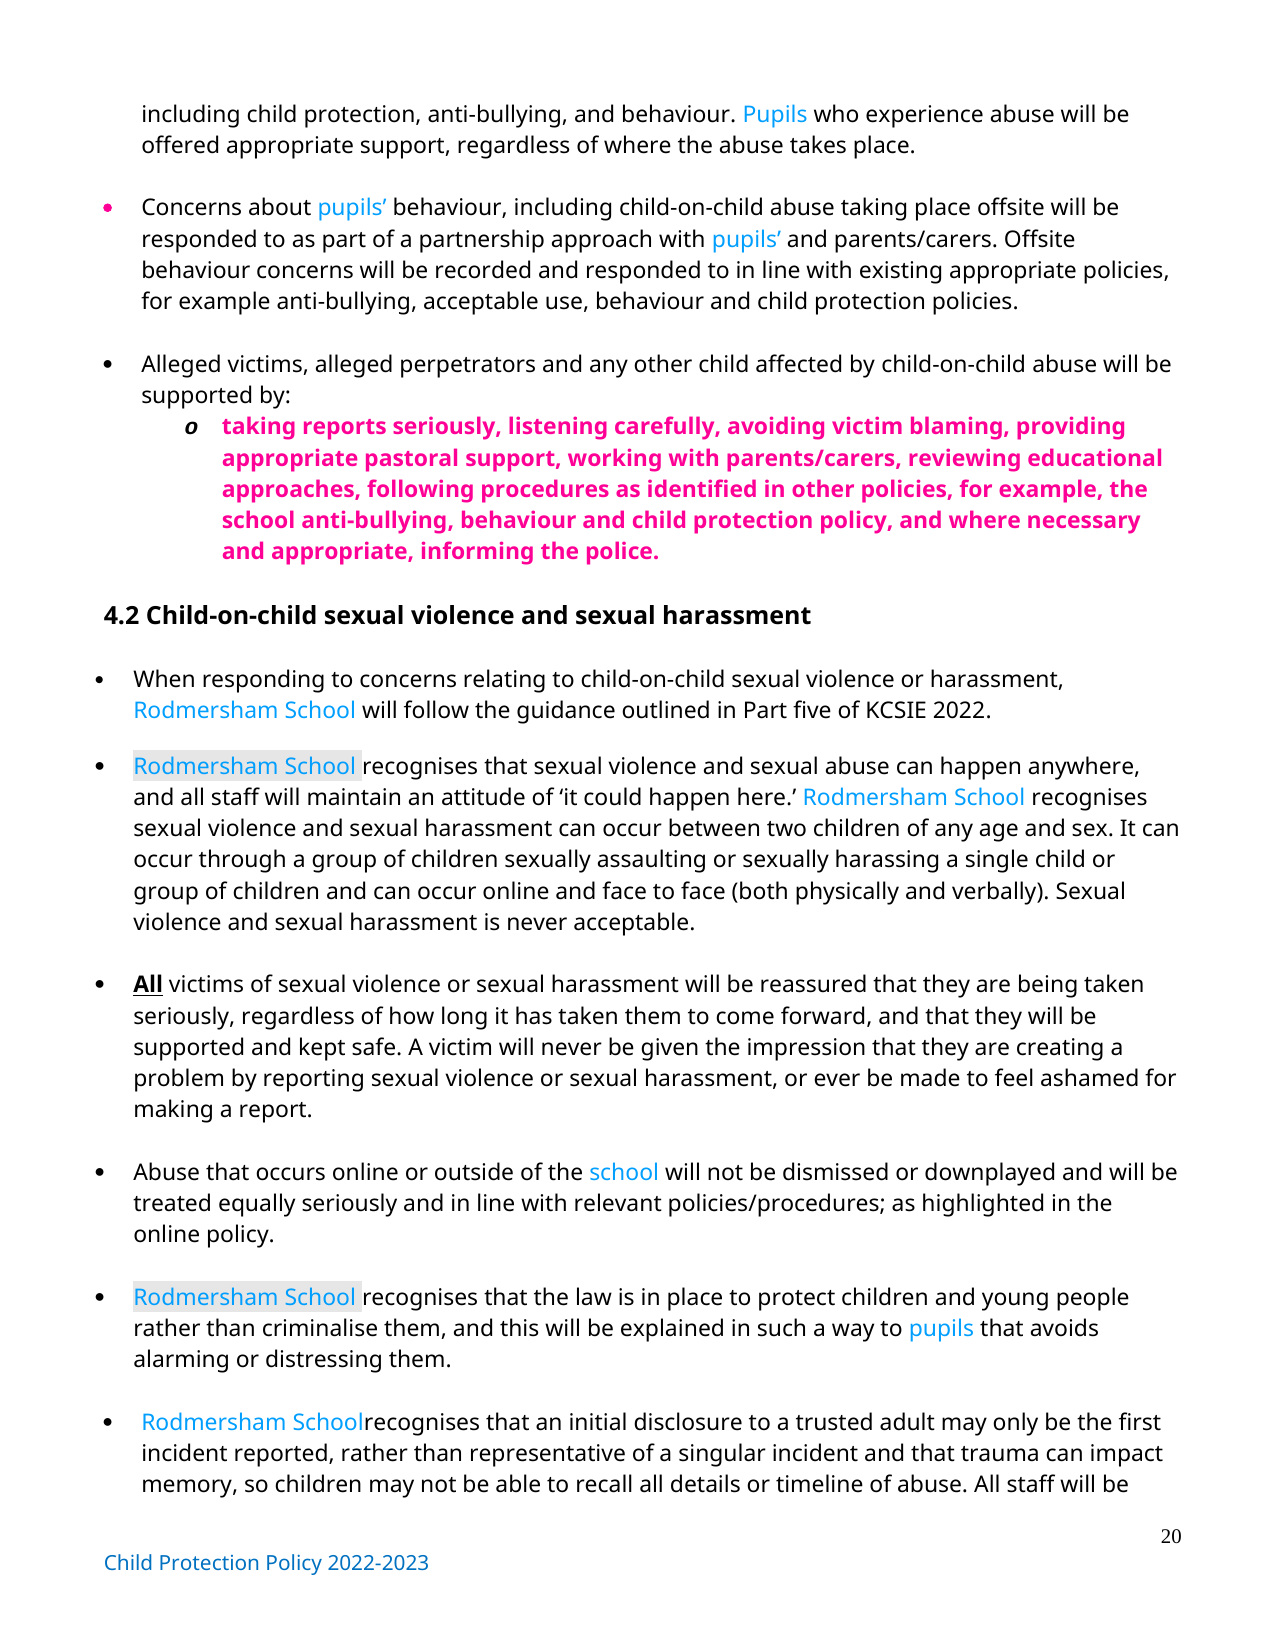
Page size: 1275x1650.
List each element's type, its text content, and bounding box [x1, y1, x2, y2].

list taking reports seriously, listening carefully, avoiding victim blaming, providing appropriate pastoral support, working with parents/carers, reviewing educational approaches, following procedures as identified in other policies, for example, the school anti-bullying, behaviour and child protection policy, and where necessary and appropriate, informing the police. [184, 598, 1181, 754]
list Rodmersham School recognises that sexual violence and sexual abuse can happen anywhere, and all staff will maintain an attitude of ‘it could happen here.’ Rodmersham School recognises sexual violence and sexual harassment can occur between two children of any age and sex. It can occur through a group of children sexually assaulting or sexually harassing a single child or group of children and can occur online and face to face (both physically and verbally). Sexual violence and sexual harassment is never acceptable. [96, 937, 1181, 1124]
subtitle 4.2 Child-on-child sexual violence and sexual harassment [103, 785, 1181, 819]
list Concerns about pupils’ behaviour, including child-on-child abuse taking place offsite will be responded to as part of a partnership approach with pupils’ and parents/carers. Offsite behaviour concerns will be recorded and responded to in line with existing appropriate policies, for example anti-bullying, acceptable use, behaviour and child protection policies. [103, 379, 1181, 504]
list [184, 98, 1181, 160]
list When responding to concerns relating to child-on-child sexual violence or harassment, Rodmersham School will follow the guidance outlined in Part five of KCSIE 2022. [96, 851, 1181, 913]
list Abuse that occurs online or outside of the school will not be dismissed or downplayed and will be treated equally seriously and in line with relevant policies/procedures; as highlighted in the online policy. [96, 1343, 1181, 1437]
list Alleged victims, alleged perpetrators and any other child affected by child-on-child abuse will be supported by: [104, 535, 1181, 598]
list Rodmersham School want children to feel able to confidently report abuse and know their concerns will be treated seriously. All allegations of child-on-child abuse will be reported to the DSL and will be recorded, investigated, and dealt with in line with associated school policies, including child protection, anti-bullying, and behaviour. Pupils who experience abuse will be offered appropriate support, regardless of where the abuse takes place. [103, 191, 1181, 348]
list All victims of sexual violence or sexual harassment will be reassured that they are being taken seriously, regardless of how long it has taken them to come forward, and that they will be supported and kept safe. A victim will never be given the impression that they are creating a problem by reporting sexual violence or sexual harassment, or ever be made to feel ashamed for making a report. [96, 1156, 1181, 1312]
